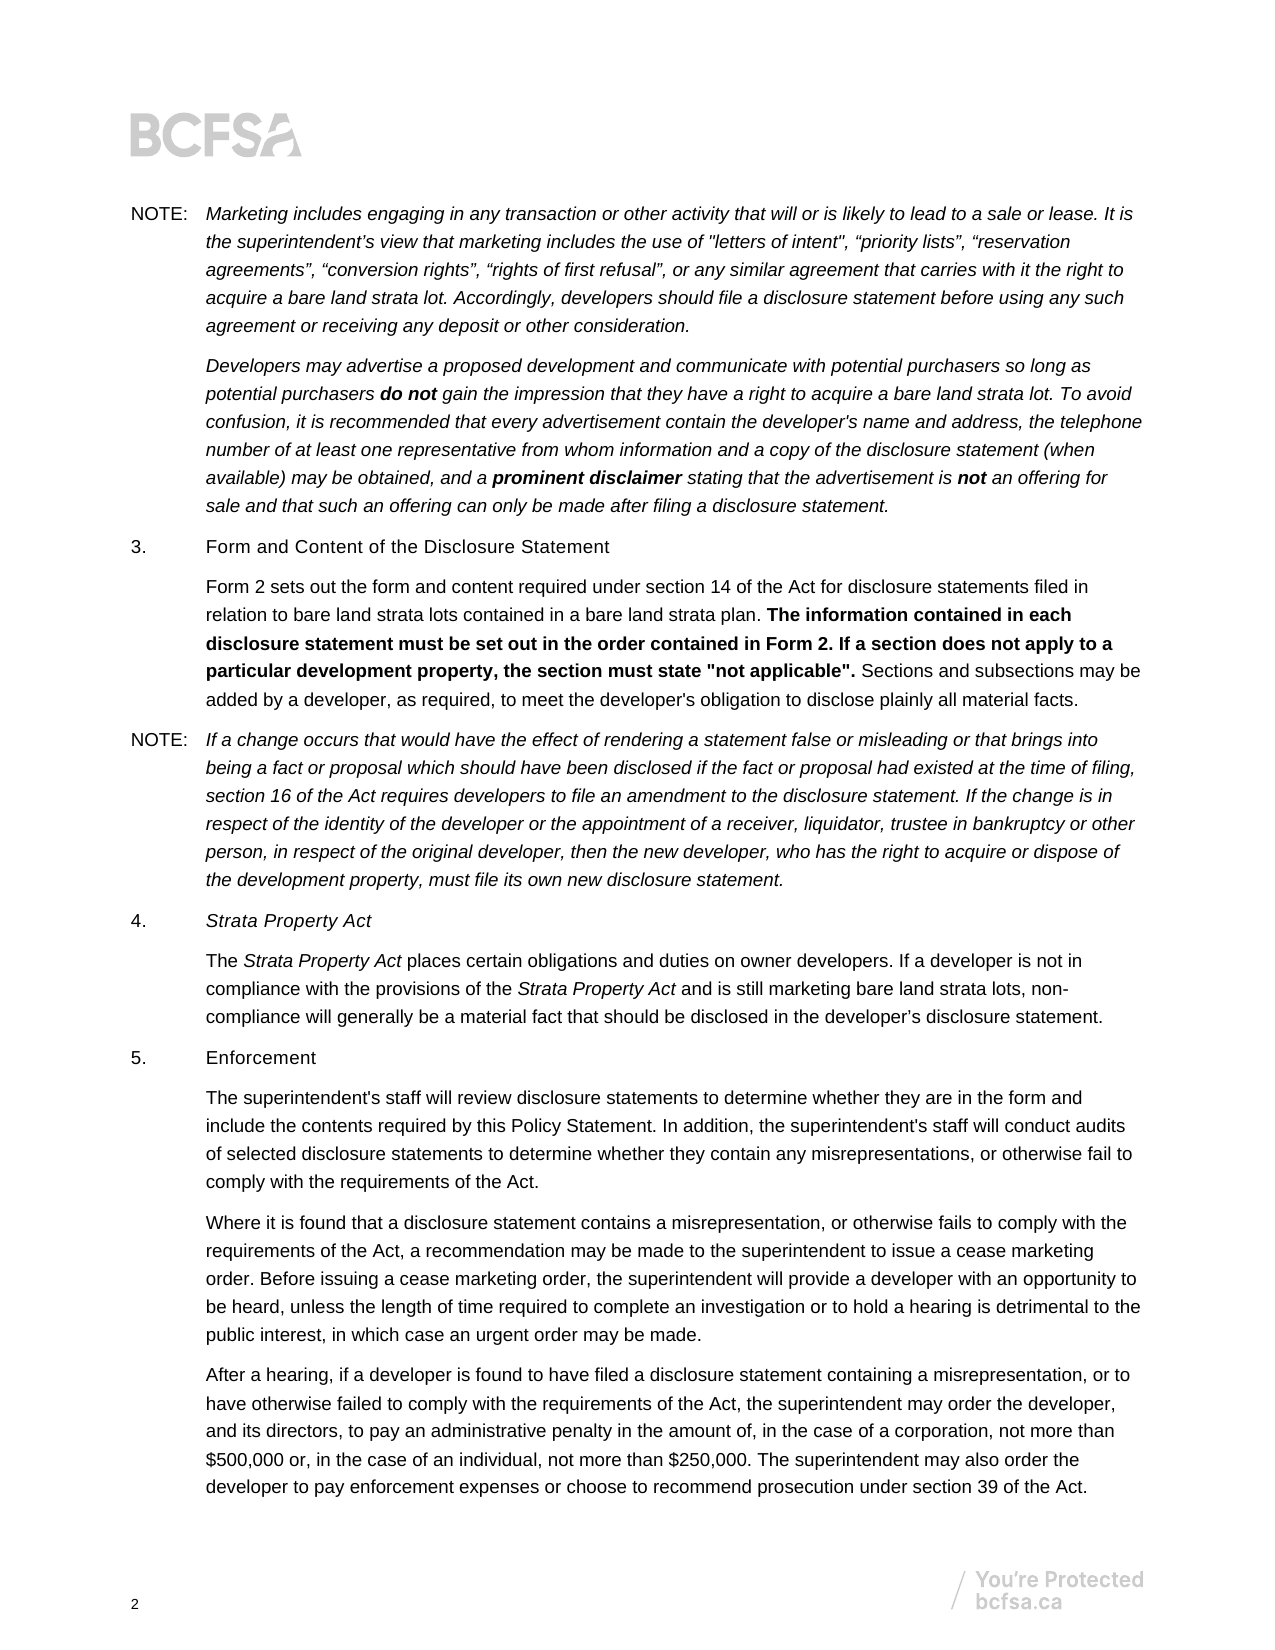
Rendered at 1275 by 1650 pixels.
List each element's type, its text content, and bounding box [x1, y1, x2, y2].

list Enforcement [131, 1047, 1144, 1068]
text The Strata Property Act places certain obligations and duties on owner developers. If a developer is not in compliance with the provisions of the Strata Property Act and is still marketing bare land strata lots, non-compliance will generally be a material fact that should be disclosed in the developer’s disclosure statement. [206, 950, 1144, 1028]
text Form 2 sets out the form and content required under section 14 of the Act for disclosure statements filed in relation to bare land strata lots contained in a bare land strata plan. The information contained in each disclosure statement must be set out in the order contained in Form 2. If a section does not apply to a particular development property, the section must state "not applicable". Sections and subsections may be added by a developer, as required, to meet the developer's obligation to disclose plainly all material facts. [206, 576, 1144, 710]
list Form and Content of the Disclosure Statement [131, 536, 1144, 557]
text After a hearing, if a developer is found to have filed a disclosure statement containing a misrepresentation, or to have otherwise failed to comply with the requirements of the Act, the superintendent may order the developer, and its directors, to pay an administrative penalty in the amount of, in the case of a corporation, not more than $500,000 or, in the case of an individual, not more than $250,000. The superintendent may also order the developer to pay enforcement expenses or choose to recommend prosecution under section 39 of the Act. [206, 1364, 1144, 1498]
text The superintendent's staff will review disclosure statements to determine whether they are in the form and include the contents required by this Policy Statement. In addition, the superintendent's staff will conduct audits of selected disclosure statements to determine whether they contain any misrepresentations, or otherwise fail to comply with the requirements of the Act. [206, 1087, 1144, 1193]
list Strata Property Act [131, 909, 1144, 931]
list Developers may advertise a proposed development and communicate with potential purchasers so long as potential purchasers do not gain the impression that they have a right to acquire a bare land strata lot. To avoid confusion, it is recommended that every advertisement contain the developer's name and address, the telephone number of at least one representative from whom information and a copy of the disclosure statement (when available) may be obtained, and a prominent disclaimer stating that the advertisement is not an offering for sale and that such an offering can only be made after filing a disclosure statement. [206, 355, 1144, 517]
list If a change occurs that would have the effect of rendering a statement false or misleading or that brings into being a fact or proposal which should have been disclosed if the fact or proposal had existed at the time of filing, section 16 of the Act requires developers to file an amendment to the disclosure statement. If the change is in respect of the identity of the developer or the appointment of a receiver, liquidator, trustee in bankruptcy or other person, in respect of the original developer, then the new developer, who has the right to acquire or dispose of the development property, must file its own new disclosure statement. [131, 729, 1144, 891]
list Marketing includes engaging in any transaction or other activity that will or is likely to lead to a sale or lease. It is the superintendent’s view that marketing includes the use of "letters of intent", “priority lists”, “reservation agreements”, “conversion rights”, “rights of first refusal”, or any similar agreement that carries with it the right to acquire a bare land strata lot. Accordingly, developers should file a disclosure statement before using any such agreement or receiving any deposit or other consideration. [131, 202, 1144, 336]
text Where it is found that a disclosure statement contains a misrepresentation, or otherwise fails to comply with the requirements of the Act, a recommendation may be made to the superintendent to issue a cease marketing order. Before issuing a cease marketing order, the superintendent will provide a developer with an opportunity to be heard, unless the length of time required to complete an investigation or to hold a hearing is detrimental to the public interest, in which case an urgent order may be made. [206, 1212, 1144, 1345]
